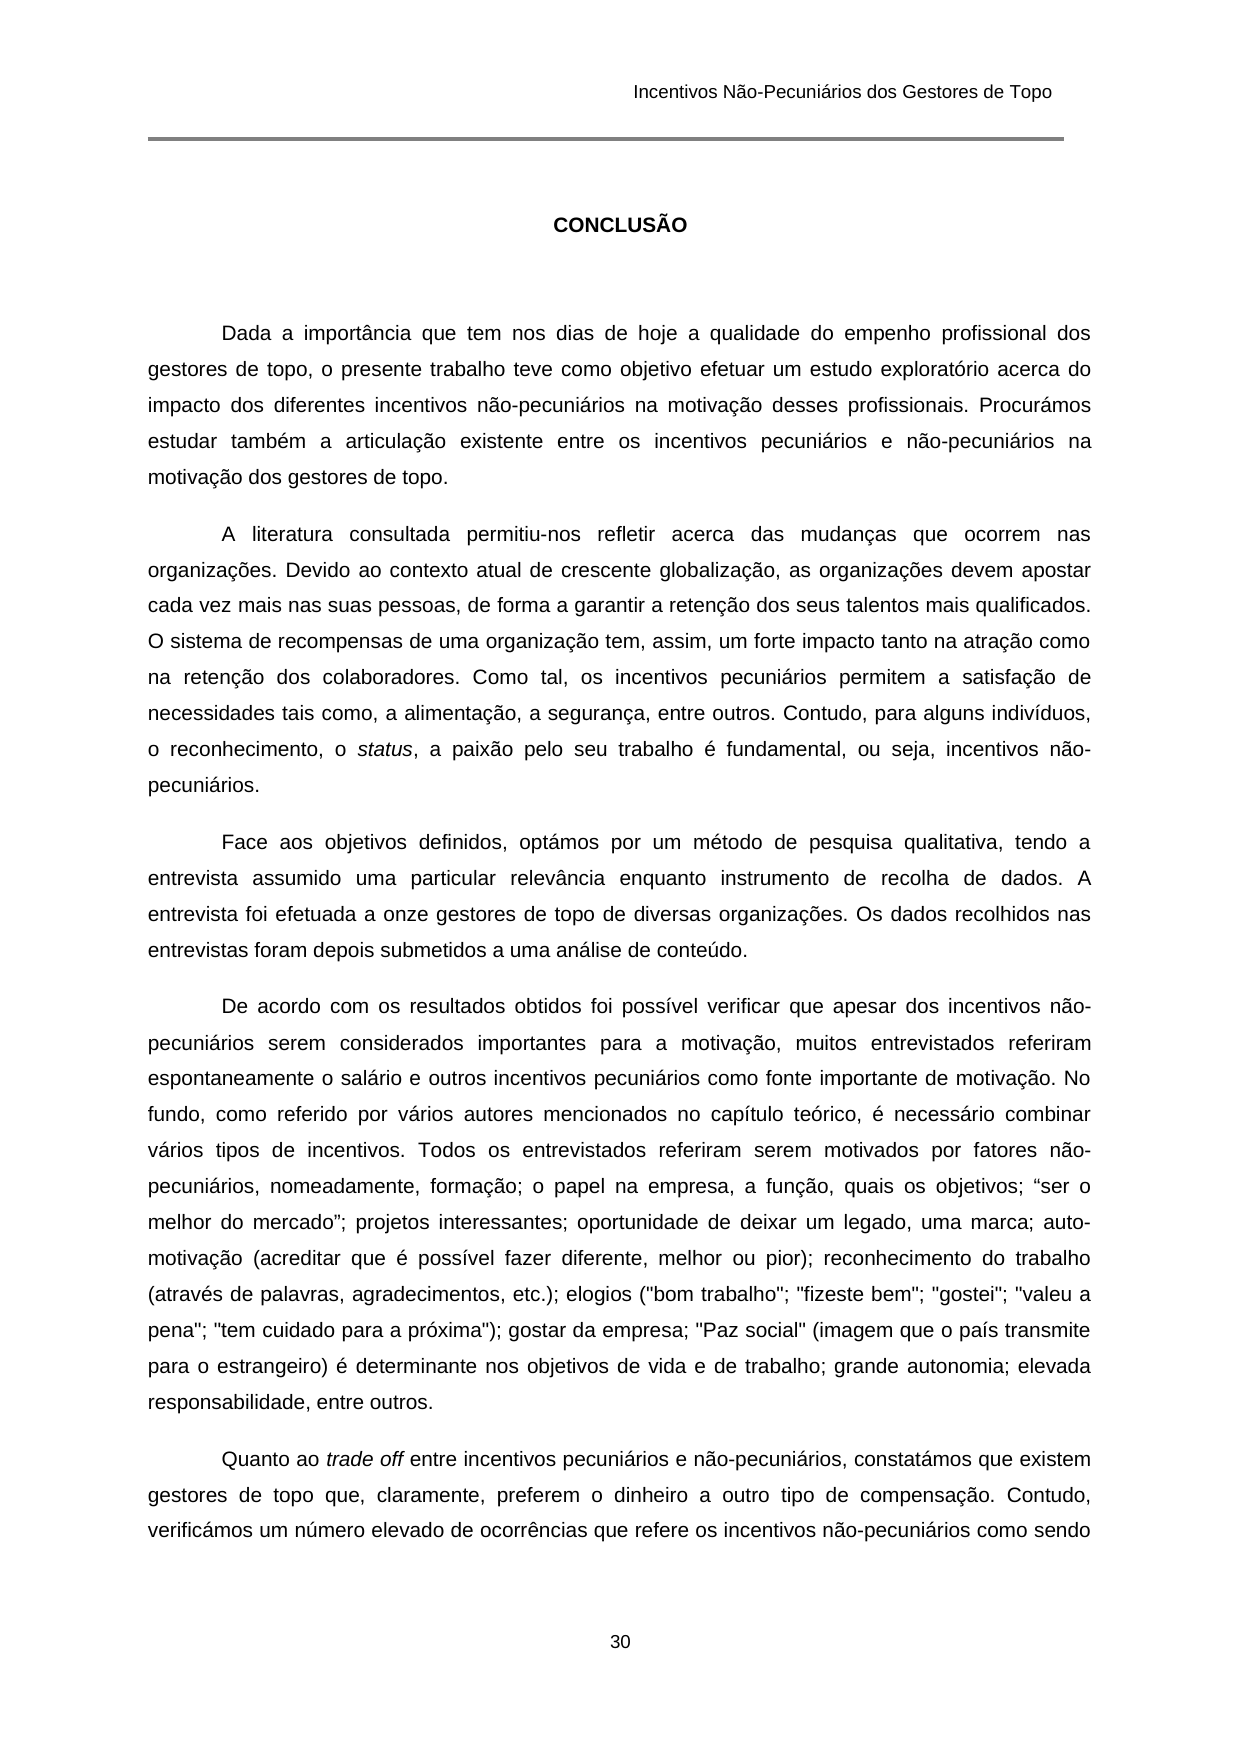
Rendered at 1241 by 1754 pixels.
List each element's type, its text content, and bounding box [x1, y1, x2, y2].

text Verificámos, ainda, que a questão da saúde, que era um dos objetos de estudo desta pesquisa, não é muito valorizada pelos gestores portugueses entrevistados, apesar de ser uma preocupação por parte de muitas organizações e da literatura internacional, dado este tema ter crescido muito nas últimas décadas. [148, 1431, 1092, 1563]
text Quanto ao trade off entre incentivos pecuniários e não-pecuniários, constatámos que existem gestores de topo que, claramente, preferem o dinheiro a outro tipo de compensação. Contudo, verificámos um número elevado de ocorrências que refere os incentivos não-pecuniários como sendo os preferidos tais como, a autonomia, a responsabilidades, o reconhecimento, os desafios laborais, entre outros. [148, 1231, 1092, 1398]
text De acordo com os resultados obtidos foi possível verificar que apesar dos incentivos não-pecuniários serem considerados importantes para a motivação, muitos entrevistados referiram espontaneamente o salário e outros incentivos pecuniários como fonte importante de motivação. No fundo, como referido por vários autores mencionados no capítulo teórico, é necessário combinar vários tipos de incentivos. Todos os entrevistados referiram serem motivados por fatores não-pecuniários, nomeadamente, formação; o papel na empresa, a função, quais os objetivos; “ser o melhor do mercado”; projetos interessantes; oportunidade de deixar um legado, uma marca; auto-motivação (acreditar que é possível fazer diferente, melhor ou pior); reconhecimento do trabalho (através de palavras, agradecimentos, etc.); elogios ("bom trabalho"; "fizeste bem"; "gostei"; "valeu a pena"; "tem cuidado para a próxima"); gostar da empresa; "Paz social" (imagem que o país transmite para o estrangeiro) é determinante nos objetivos de vida e de trabalho; grande autonomia; elevada responsabilidade, entre outros. [148, 779, 1092, 1198]
text A literatura consultada permitiu-nos refletir acerca das mudanças que ocorrem nas organizações. Devido ao contexto atual de crescente globalização, as organizações devem apostar cada vez mais nas suas pessoas, de forma a garantir a retenção dos seus talentos mais qualificados. O sistema de recompensas de uma organização tem, assim, um forte impacto tanto na atração como na retenção dos colaboradores. Como tal, os incentivos pecuniários permitem a satisfação de necessidades tais como, a alimentação, a segurança, entre outros. Contudo, para alguns indivíduos, o reconhecimento, o status, a paixão pelo seu trabalho é fundamental, ou seja, incentivos não-pecuniários. [148, 306, 1092, 581]
text Face aos objetivos definidos, optámos por um método de pesquisa qualitativa, tendo a entrevista assumido uma particular relevância enquanto instrumento de recolha de dados. A entrevista foi efetuada a onze gestores de topo de diversas organizações. Os dados recolhidos nas entrevistas foram depois submetidos a uma análise de conteúdo. [148, 614, 1092, 746]
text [148, 177, 1092, 273]
